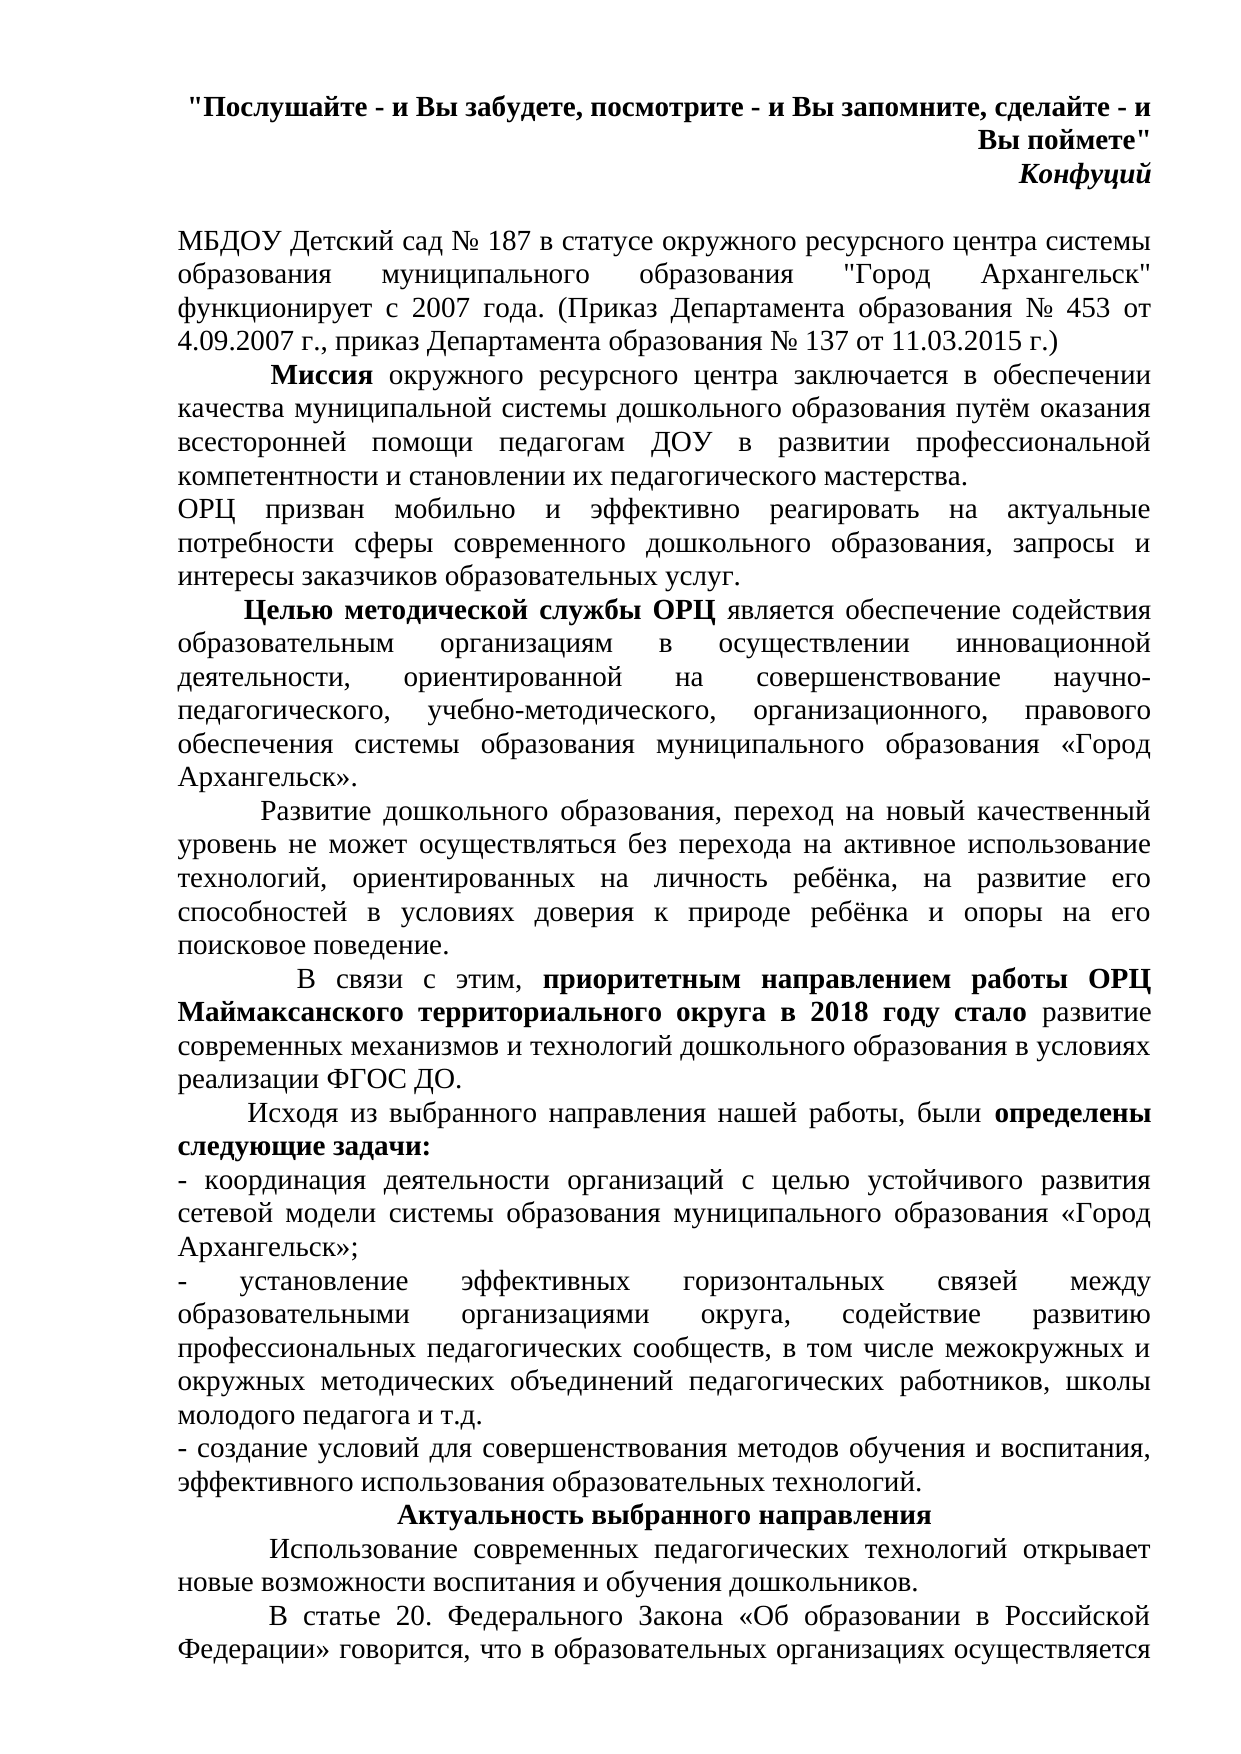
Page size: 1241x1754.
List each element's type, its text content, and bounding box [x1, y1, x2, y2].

text - создание условий для совершенствования методов обучения и воспитания, эффективного использования образовательных технологий. [177, 1430, 1152, 1497]
text - координация деятельности организаций с целью устойчивого развития сетевой модели системы образования муниципального образования «Город Архангельск»; [177, 1162, 1152, 1263]
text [177, 1598, 1152, 1665]
text Целью методической службы ОРЦ является обеспечение содействия образовательным организациям в осуществлении инновационной деятельности, ориентированной на совершенствование научно-педагогического, учебно-методического, организационного, правового обеспечения системы образования муниципального образования «Город Архангельск». [177, 592, 1152, 793]
text Миссия окружного ресурсного центра заключается в обеспечении качества муниципальной системы дошкольного образования путём оказания всесторонней помощи педагогам ДОУ в развитии профессиональной компетентности и становлении их педагогического мастерства. [177, 357, 1152, 491]
text Актуальность выбранного направления [177, 1497, 1152, 1531]
text ОРЦ призван мобильно и эффективно реагировать на актуальные потребности сферы современного дошкольного образования, запросы и интересы заказчиков образовательных услуг. [177, 491, 1152, 592]
text МБДОУ Детский сад № 187 в статусе окружного ресурсного центра системы образования муниципального образования "Город Архангельск" функционирует с 2007 года. (Приказ Департамента образования № 453 от 4.09.2007 г., приказ Департамента образования № 137 от 11.03.2015 г.) [177, 223, 1152, 357]
text Использование современных педагогических технологий открывает новые возможности воспитания и обучения дошкольников. [177, 1531, 1152, 1598]
text "Послушайте - и Вы забудете, посмотрите - и Вы запомните, сделайте - и Вы поймете" [177, 89, 1152, 156]
text Развитие дошкольного образования, переход на новый качественный уровень не может осуществляться без перехода на активное использование технологий, ориентированных на личность ребёнка, на развитие его способностей в условиях доверия к природе ребёнка и опоры на его поисковое поведение. [177, 793, 1152, 961]
text - установление эффективных горизонтальных связей между образовательными организациями округа, содействие развитию профессиональных педагогических сообществ, в том числе межокружных и окружных методических объединений педагогических работников, школы молодого педагога и т.д. [177, 1263, 1152, 1430]
text Конфуций [177, 156, 1152, 189]
text В связи с этим, приоритетным направлением работы ОРЦ Маймаксанского территориального округа в 2018 году стало развитие современных механизмов и технологий дошкольного образования в условиях реализации ФГОС ДО. [177, 961, 1152, 1095]
text Исходя из выбранного направления нашей работы, были определены следующие задачи: [177, 1095, 1152, 1162]
